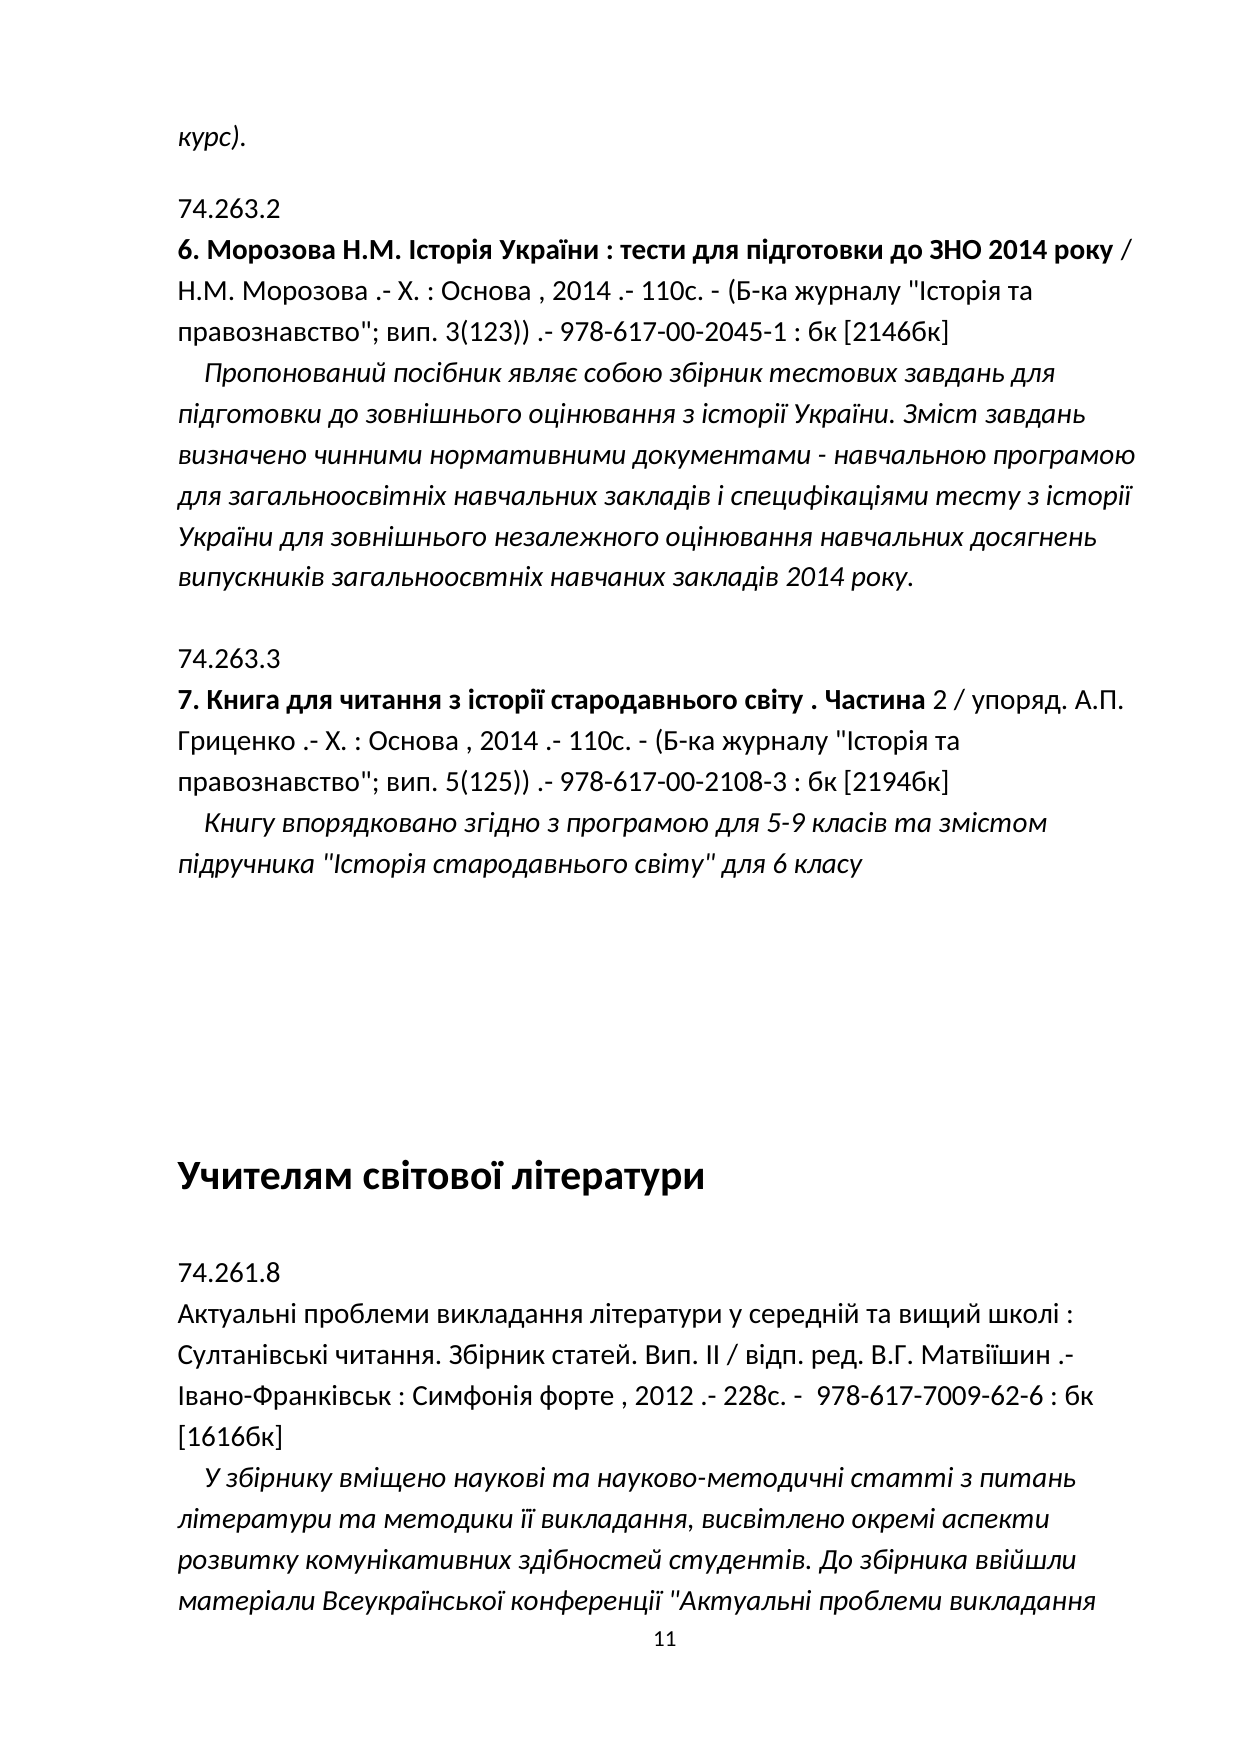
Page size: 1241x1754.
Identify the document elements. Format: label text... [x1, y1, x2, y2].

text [177, 118, 1152, 186]
text 74.263.3 7. Книга для читання з історії стародавнього світу . Частина 2 / упоряд. А.П. Гриценко .- Х. : Основа , 2014 .- 110с. - (Б-ка журналу "Історія та правознавство"; вип. 5(125)) .- 978-617-00-2108-3 : бк [2194бк] Книгу впорядковано згідно з програмою для 5-9 класів та змістом підручника "Історія стародавнього світу" для 6 класу [177, 640, 1152, 881]
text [177, 1254, 1152, 1617]
text 74.263.2 6. Морозова Н.М. Історія України : тести для підготовки до ЗНО 2014 року / Н.М. Морозова .- Х. : Основа , 2014 .- 110с. - (Б-ка журналу "Історія та правознавство"; вип. 3(123)) .- 978-617-00-2045-1 : бк [2146бк] Пропонований посібник являє собою збірник тестових завдань для підготовки до зовнішнього оцінювання з історії України. Зміст завдань визначено чинними нормативними документами - навчальною програмою для загальноосвітніх навчальних закладів і специфікаціями тесту з історії України для зовнішнього незалежного оцінювання навчальних досягнень випускників загальноосвтніх навчаних закладів 2014 року. [177, 190, 1152, 594]
text Учителям світової літератури [177, 1149, 1152, 1200]
